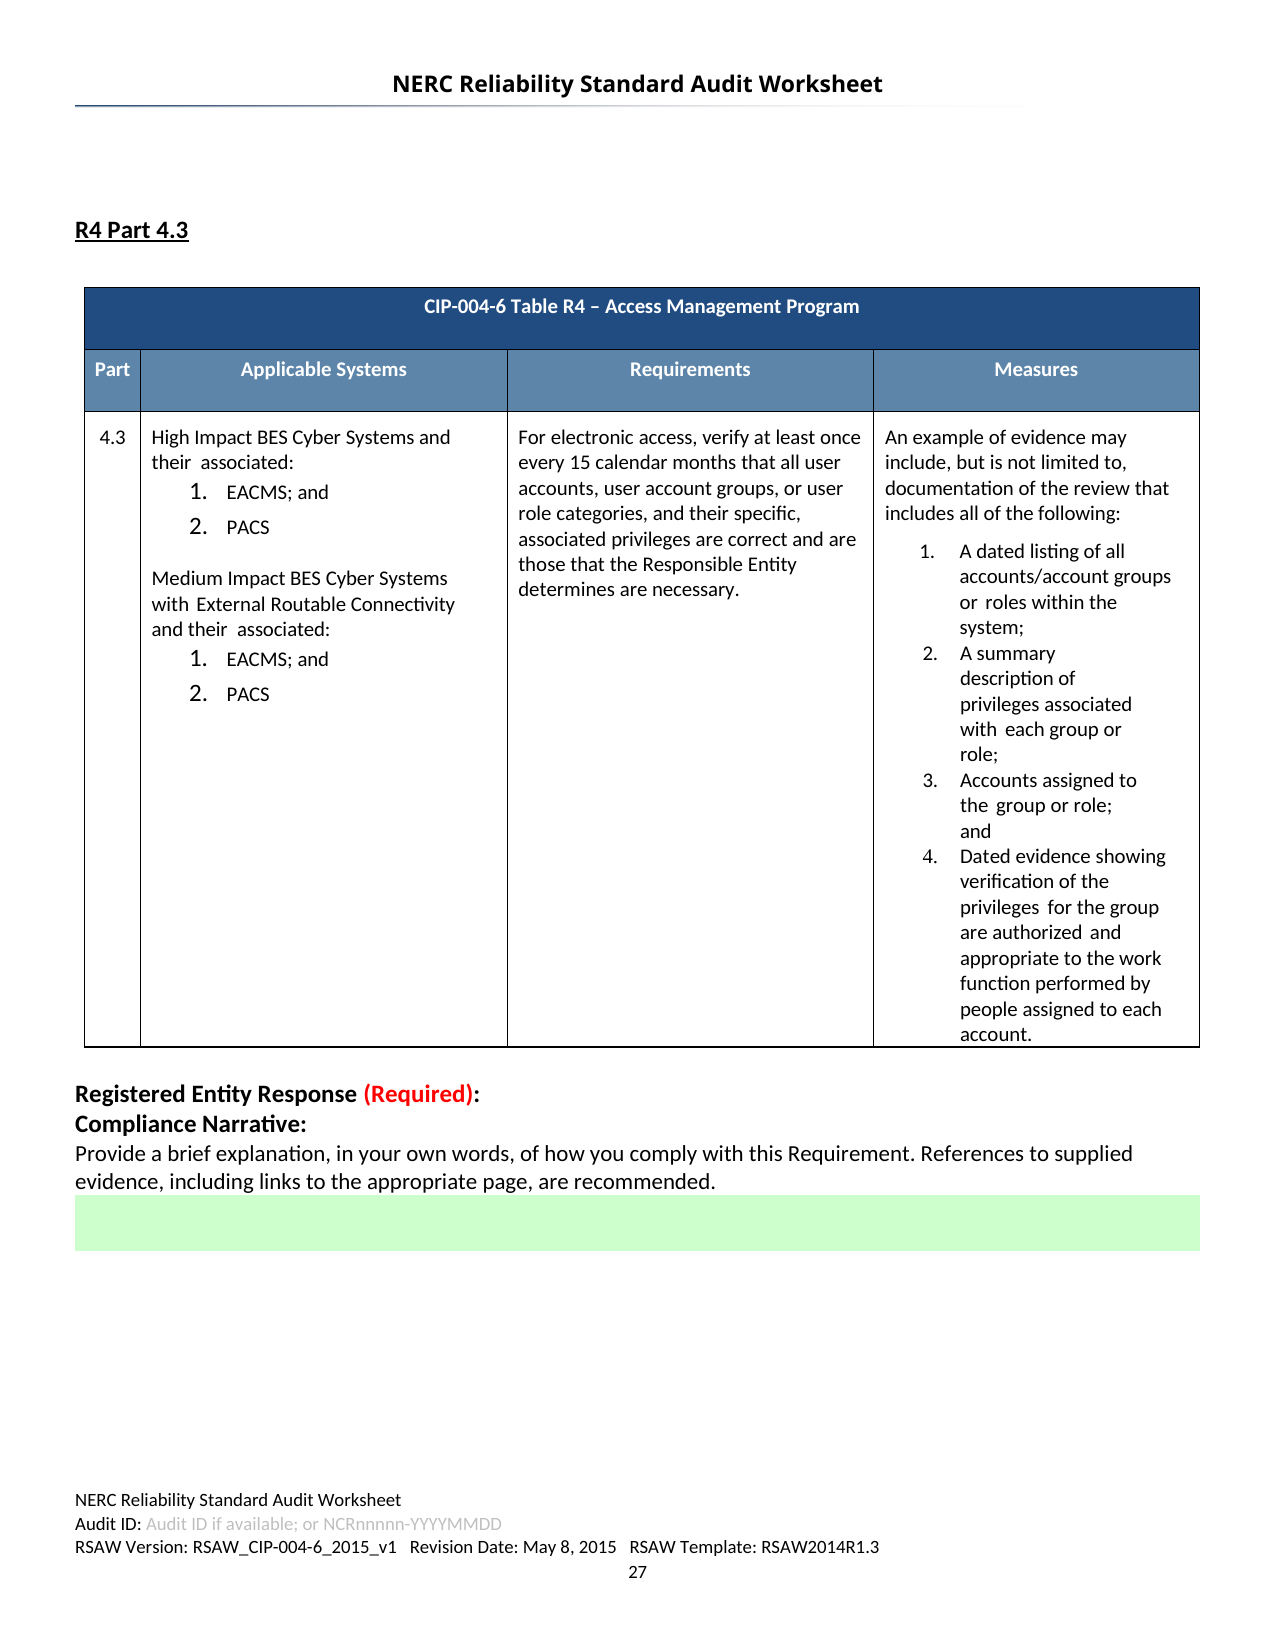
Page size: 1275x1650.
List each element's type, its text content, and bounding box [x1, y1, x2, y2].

text Provide a brief explanation, in your own words, of how you comply with this Requirement. References to supplied evidence, including links to the appropriate page, are recommended. [75, 1139, 1200, 1195]
table_cell For electronic access, verify at least once every 15 calendar months that all user accounts, user account groups, or user role categories, and their specific, associated privileges are correct and are those that the Responsible Entity determines are necessary. [508, 412, 873, 1046]
text Compliance Narrative: [75, 1108, 1200, 1139]
table_cell Part [85, 350, 140, 411]
table_cell Requirements [508, 350, 873, 411]
table_header CIP-004-6 Table R4 – Access Management Program [85, 288, 1199, 349]
table_cell High Impact BES Cyber Systems and their associated: EACMS; and PACS Medium Impact BES Cyber Systems with External Routable Connectivity and their associated: EACMS; and PACS [141, 412, 507, 1046]
text Registered Entity Response (Required): [75, 1078, 1200, 1108]
table_cell Measures [874, 350, 1199, 411]
table_cell 4.3 [85, 412, 140, 1046]
picture [75, 105, 1052, 114]
table_cell An example of evidence may include, but is not limited to, documentation of the review that includes all of the following: A dated listing of all accounts/account groups or roles within the system; A summary description of privileges associated with each group or role; Accounts assigned to the group or role; and Dated evidence showing verification of the privileges for the group are authorized and appropriate to the work function performed by people assigned to each account. [874, 412, 1199, 1046]
table_cell Applicable Systems [141, 350, 507, 411]
text R4 Part 4.3 [75, 214, 1200, 244]
